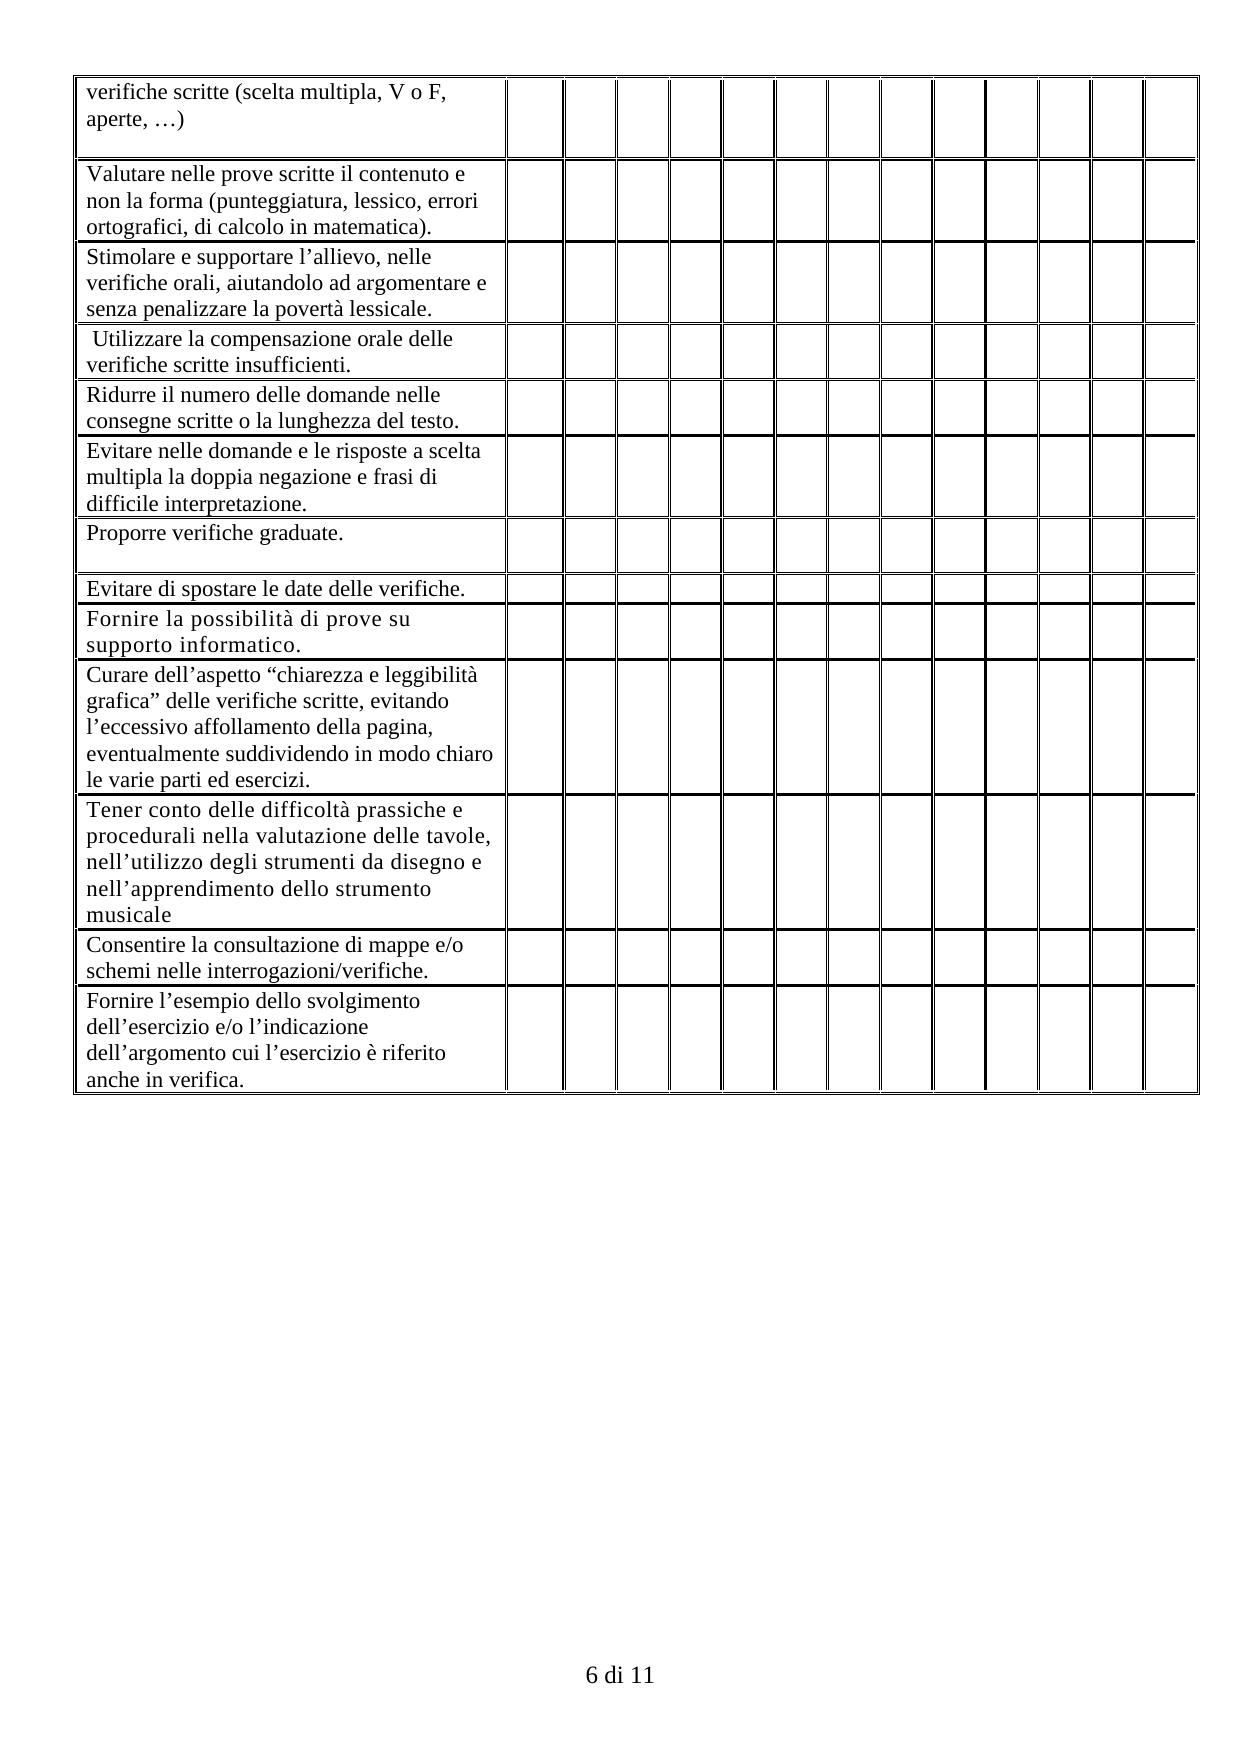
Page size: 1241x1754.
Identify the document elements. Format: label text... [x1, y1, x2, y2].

table_cell [508, 796, 562, 927]
table_cell [564, 986, 616, 1092]
table_cell [671, 575, 720, 602]
table_cell [987, 161, 1037, 239]
table_cell Tener conto delle difficoltà prassiche e procedurali nella valutazione delle tavole, nell’utilizzo degli strumenti da disegno e nell’apprendimento dello strumento musicale [75, 793, 505, 927]
table_cell [724, 661, 773, 792]
table_cell [829, 661, 879, 792]
table_cell Consentire la consultazione di mappe e/o schemi nelle interrogazioni/verifiche. [75, 928, 505, 983]
table_cell [508, 325, 562, 378]
table_cell [935, 243, 984, 322]
table_cell [618, 605, 668, 657]
table_cell [829, 161, 879, 239]
table_cell [724, 575, 773, 602]
table_cell [829, 381, 879, 434]
table_cell Stimolare e supportare l’allievo, nelle verifiche orali, aiutandolo ad argomentare e senza penalizzare la povertà lessicale. [75, 240, 505, 322]
table_cell [987, 931, 1037, 983]
table_cell [1146, 658, 1198, 792]
table_cell [1038, 76, 1091, 157]
table_cell [671, 325, 720, 378]
table_cell [1093, 661, 1142, 792]
table_cell Fornire l’esempio dello svolgimento dell’esercizio e/o l’indicazione dell’argomento cui l’esercizio è riferito anche in verifica. [75, 984, 506, 1092]
table_cell [508, 161, 562, 239]
table_cell [566, 325, 615, 378]
table_cell [828, 987, 880, 1092]
table_cell [508, 575, 562, 602]
table_cell [508, 243, 562, 322]
table_cell [508, 381, 562, 434]
table_cell [987, 381, 1037, 434]
table_cell [508, 605, 562, 657]
table_cell [618, 437, 668, 516]
table_cell [777, 325, 826, 378]
table_cell [1093, 243, 1142, 322]
table_cell [508, 519, 562, 572]
table_cell [777, 796, 826, 927]
table_cell [671, 661, 720, 792]
table_cell [1146, 572, 1197, 602]
table_cell [618, 661, 668, 792]
table_cell [829, 437, 879, 516]
table_cell [671, 381, 720, 434]
table_cell [1091, 986, 1144, 1092]
table_cell [618, 575, 668, 602]
table_cell [1146, 157, 1197, 239]
table_cell [566, 796, 615, 927]
table_cell [1093, 381, 1142, 434]
table_cell [935, 661, 984, 792]
table_cell Evitare nelle domande e le risposte a scelta multipla la doppia negazione e frasi di difficile interpretazione. [77, 434, 505, 516]
table_cell [777, 381, 826, 434]
table_cell [935, 575, 984, 602]
table_cell [618, 243, 668, 322]
table_cell [882, 575, 931, 602]
table_cell [935, 325, 984, 378]
table_cell [566, 519, 615, 572]
table_cell [933, 986, 986, 1092]
table_cell [882, 381, 931, 434]
table_cell [1040, 437, 1089, 516]
table_cell [671, 161, 720, 239]
table_cell [1040, 243, 1089, 322]
table_cell [1040, 661, 1089, 792]
table_cell [882, 243, 931, 322]
table_cell [829, 796, 879, 927]
table_cell [777, 605, 826, 657]
table_cell [618, 161, 668, 239]
table_cell [724, 519, 773, 572]
table_cell [1146, 793, 1198, 927]
table_cell Fornire la possibilità di prove su supporto informatico. [77, 602, 505, 657]
table_cell [671, 931, 720, 983]
table_cell [724, 161, 773, 239]
table_cell [882, 325, 931, 378]
table_cell [671, 796, 720, 927]
table_cell [987, 519, 1037, 572]
table_cell [1093, 437, 1142, 516]
table_cell [1093, 575, 1142, 602]
table_cell [1093, 519, 1142, 572]
table_cell [987, 605, 1037, 657]
table_cell [566, 575, 615, 602]
table_cell [724, 796, 773, 927]
table_cell [935, 931, 984, 983]
table_cell [1038, 984, 1091, 1092]
table_cell [618, 931, 668, 983]
table_cell [566, 661, 615, 792]
table_cell [828, 78, 880, 157]
table_cell [1040, 519, 1089, 572]
table_cell [1093, 605, 1142, 657]
table_cell Valutare nelle prove scritte il contenuto e non la forma (punteggiatura, lessico, errori ortografici, di calcolo in matematica). [77, 157, 505, 239]
table_cell [986, 78, 1038, 157]
table_cell [777, 437, 826, 516]
table_cell [986, 987, 1038, 1092]
table_cell [669, 984, 722, 1092]
table_cell [506, 76, 564, 157]
table_cell [724, 931, 773, 983]
table_cell [566, 931, 615, 983]
table_cell [724, 325, 773, 378]
table_cell Ridurre il numero delle domande nelle consegne scritte o la lunghezza del testo. [77, 378, 505, 434]
table_cell [618, 325, 668, 378]
table_cell [882, 519, 931, 572]
table_cell [1144, 78, 1197, 157]
table_cell [1146, 322, 1197, 378]
table_cell [882, 161, 931, 239]
table_cell [1093, 325, 1142, 378]
table_cell [935, 796, 984, 927]
table_cell [618, 381, 668, 434]
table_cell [77, 78, 506, 157]
table_cell [777, 661, 826, 792]
table_cell [882, 437, 931, 516]
table_cell [829, 605, 879, 657]
table_cell [564, 78, 616, 157]
table_cell [618, 519, 668, 572]
table_cell [1040, 605, 1089, 657]
table_cell [882, 796, 931, 927]
table_cell [722, 78, 775, 157]
table_cell [882, 931, 931, 983]
table_cell [506, 984, 564, 1092]
table_cell [933, 78, 986, 157]
table_cell [1093, 161, 1142, 239]
table_cell [1040, 796, 1089, 927]
table_cell [935, 437, 984, 516]
table_cell [724, 243, 773, 322]
table_cell Proporre verifiche graduate. [77, 516, 505, 572]
table_cell [1144, 984, 1198, 1092]
table_cell [880, 76, 933, 157]
table_cell [671, 605, 720, 657]
table_cell [566, 381, 615, 434]
table_cell [671, 437, 720, 516]
table_cell [777, 575, 826, 602]
table_cell [1146, 516, 1197, 572]
table_cell [829, 243, 879, 322]
table_cell [1040, 325, 1089, 378]
table_cell [829, 931, 879, 983]
table_cell [566, 243, 615, 322]
table_cell [566, 605, 615, 657]
table_cell [669, 76, 722, 157]
table_cell [777, 931, 826, 983]
table_cell [775, 78, 827, 157]
table_cell [566, 161, 615, 239]
table_cell [987, 243, 1037, 322]
table_cell [882, 605, 931, 657]
table_cell [882, 661, 931, 792]
table_cell [1093, 931, 1142, 983]
table_cell [616, 76, 669, 157]
table_cell [829, 519, 879, 572]
table_cell [1093, 796, 1142, 927]
table_cell [935, 605, 984, 657]
table_cell [1146, 378, 1197, 434]
table_cell [775, 986, 827, 1092]
table_cell [618, 796, 668, 927]
table_cell [829, 325, 879, 378]
table_cell [671, 243, 720, 322]
table_cell [1146, 602, 1197, 657]
table_cell [1091, 78, 1144, 157]
table_cell [1146, 240, 1198, 322]
table_cell Curare dell’aspetto “chiarezza e leggibilità grafica” delle verifiche scritte, evitando l’eccessivo affollamento della pagina, eventualmente suddividendo in modo chiaro le varie parti ed esercizi. [75, 658, 505, 792]
table_cell [829, 575, 879, 602]
table_cell [724, 605, 773, 657]
table_cell Evitare di spostare le date delle verifiche. [77, 572, 505, 602]
table_cell [935, 381, 984, 434]
table_cell [722, 986, 775, 1092]
table_cell [508, 931, 562, 983]
table_cell [987, 796, 1037, 927]
table_cell [777, 519, 826, 572]
table_cell [1040, 931, 1089, 983]
table_cell [1040, 161, 1089, 239]
table_cell Utilizzare la compensazione orale delle verifiche scritte insufficienti. [77, 322, 505, 378]
table_cell [987, 325, 1037, 378]
table_cell [508, 661, 562, 792]
table_cell [671, 519, 720, 572]
table_cell [987, 437, 1037, 516]
table_cell [508, 437, 562, 516]
table_cell [1040, 381, 1089, 434]
table_cell [777, 243, 826, 322]
table_cell [987, 661, 1037, 792]
table_cell [935, 161, 984, 239]
table_cell [935, 519, 984, 572]
table_cell [880, 984, 933, 1092]
table_cell [777, 161, 826, 239]
table_cell [724, 381, 773, 434]
table_cell [1146, 434, 1197, 516]
table_cell [724, 437, 773, 516]
table_cell [616, 984, 669, 1092]
table_cell [987, 575, 1037, 602]
table_cell [1146, 928, 1198, 983]
table_cell [1040, 575, 1089, 602]
table_cell [566, 437, 615, 516]
